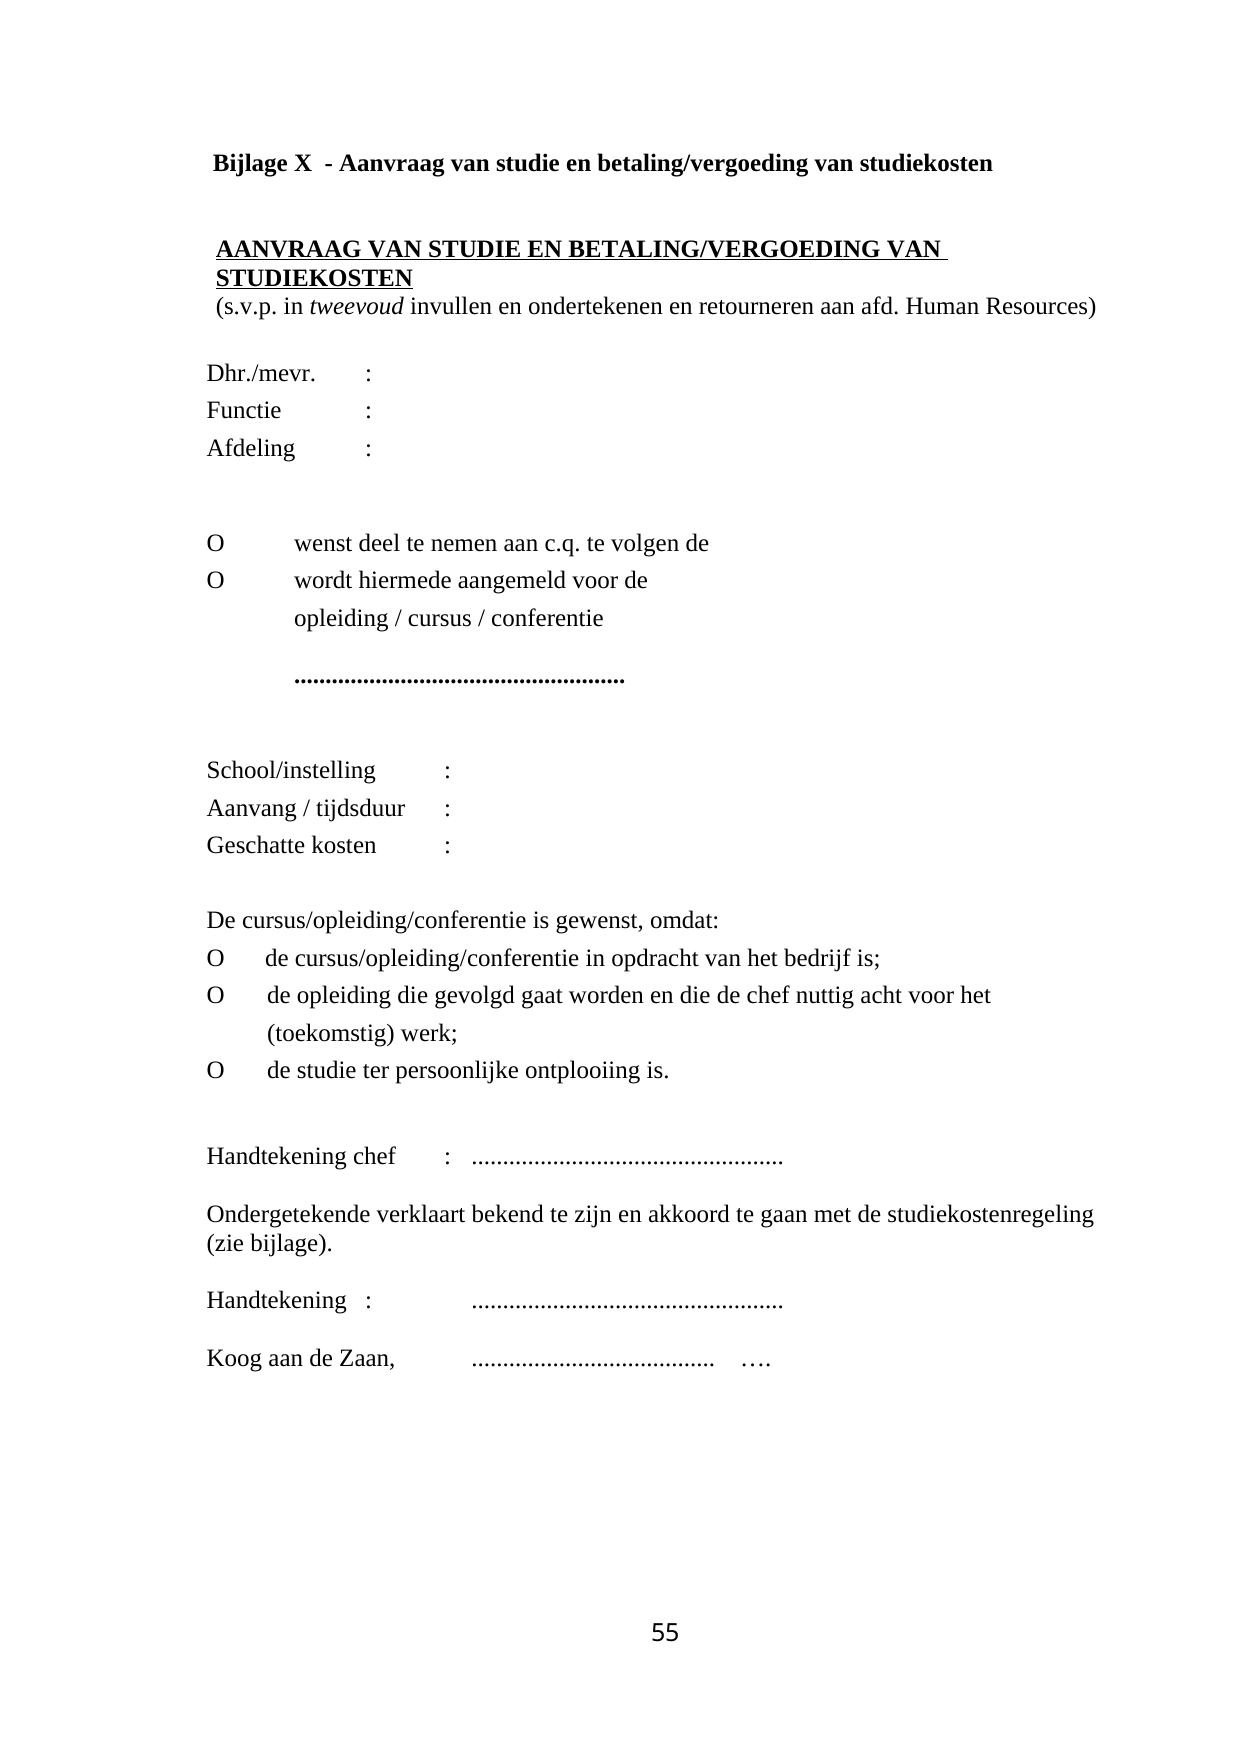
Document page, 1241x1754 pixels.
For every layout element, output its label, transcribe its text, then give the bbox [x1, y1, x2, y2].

subtitle Bijlage X - Aanvraag van studie en betaling/vergoeding van studiekosten [206, 148, 1116, 176]
text O de opleiding die gevolgd gaat worden en die de chef nuttig acht voor het (toekomstig) werk; [206, 971, 1116, 1046]
text AANVRAAG VAN STUDIE EN BETALING/VERGOEDING VAN STUDIEKOSTEN [216, 234, 1000, 291]
text O de studie ter persoonlijke ontplooiing is. [206, 1046, 1139, 1084]
text Geschatte kosten : [206, 821, 1000, 859]
text School/instelling : [206, 746, 1000, 784]
text (zie bijlage). [206, 1228, 1139, 1256]
text opleiding / cursus / conferentie [206, 594, 1000, 631]
text Aanvang / tijdsduur : [206, 784, 1000, 821]
text Koog aan de Zaan, ....................................... …. [206, 1343, 1139, 1371]
text De cursus/opleiding/conferentie is gewenst, omdat: [206, 896, 1139, 934]
text Ondergetekende verklaart bekend te zijn en akkoord te gaan met de studiekostenregeling [206, 1199, 1205, 1228]
text O de cursus/opleiding/conferentie in opdracht van het bedrijf is; [206, 934, 1139, 971]
text Functie : [206, 386, 1000, 424]
text O wenst deel te nemen aan c.q. te volgen de [206, 519, 1000, 556]
text Afdeling : [206, 424, 1000, 461]
text Handtekening : .................................................. [206, 1285, 1139, 1314]
text ..................................................... [206, 660, 1000, 689]
text Dhr./mevr. : [206, 349, 1000, 386]
text (s.v.p. in tweevoud invullen en ondertekenen en retourneren aan afd. Human Resources) [216, 291, 1175, 320]
text Handtekening chef : .................................................. [206, 1141, 1139, 1170]
text O wordt hiermede aangemeld voor de [206, 556, 1000, 594]
